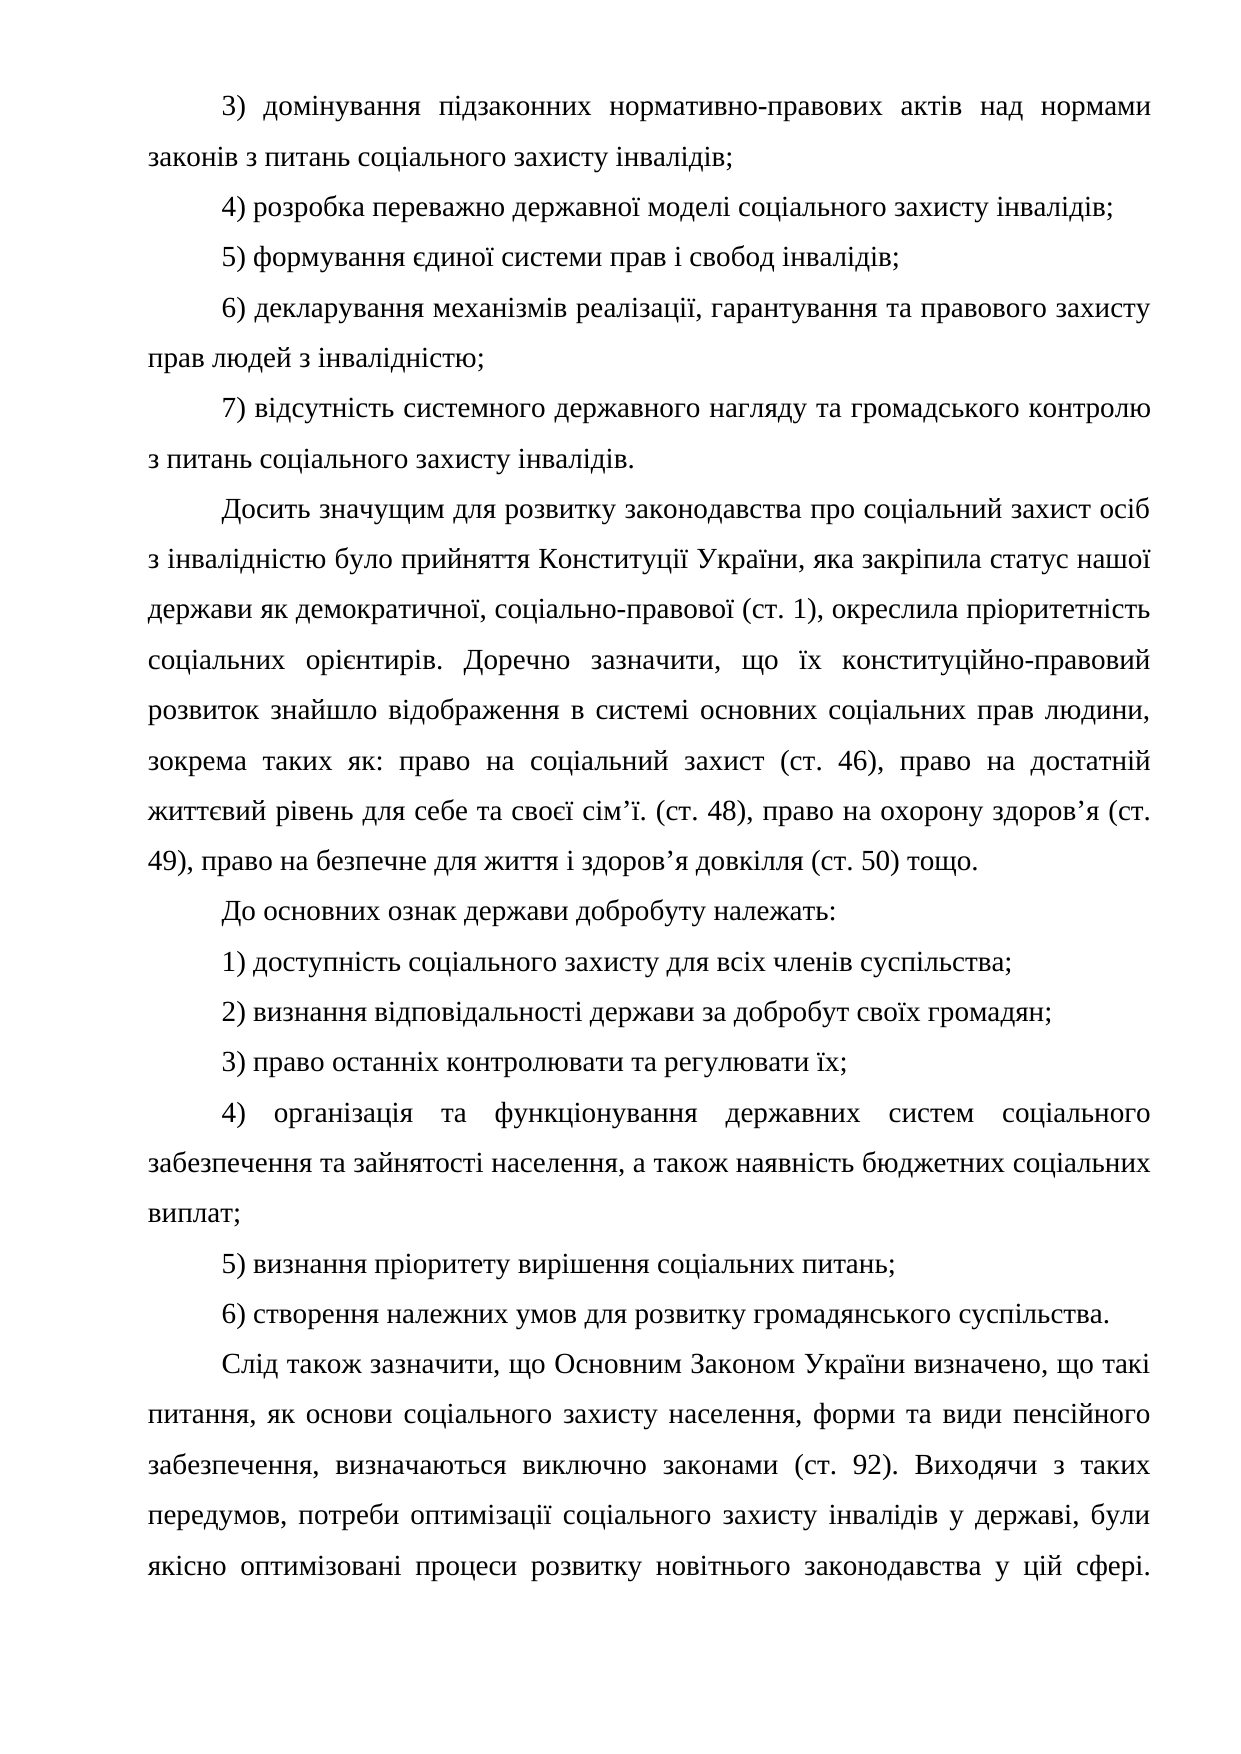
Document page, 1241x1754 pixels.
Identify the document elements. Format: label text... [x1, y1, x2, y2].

list 5) визнання пріоритету вирішення соціальних питань; [148, 1246, 1152, 1279]
list 4) розробка переважно державної моделі соціального захисту інвалідів; [148, 189, 1152, 223]
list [148, 1346, 1152, 1581]
list 3) домінування підзаконних нормативно-правових актів над нормами законів з питань соціального захисту інвалідів; [148, 88, 1152, 172]
list 2) визнання відповідальності держави за добробут своїх громадян; [148, 994, 1152, 1028]
list 4) організація та функціонування державних систем соціального забезпечення та зайнятості населення, а також наявність бюджетних соціальних виплат; [148, 1095, 1152, 1229]
list 1) доступність соціального захисту для всіх членів суспільства; [148, 944, 1152, 977]
list 6) створення належних умов для розвитку громадянського суспільства. [148, 1296, 1152, 1329]
list 7) відсутність системного державного нагляду та громадського контролю з питань соціального захисту інвалідів. [148, 390, 1152, 474]
list 5) формування єдиної системи прав і свобод інвалідів; [148, 239, 1152, 273]
list До основних ознак держави добробуту належать: [148, 893, 1152, 927]
list 6) декларування механізмів реалізації, гарантування та правового захисту прав людей з інвалідністю; [148, 290, 1152, 374]
list Досить значущим для розвитку законодавства про соціальний захист осіб з інвалідністю було прийняття Конституції України, яка закріпила статус нашої держави як демократичної, соціально-правової (ст. 1), окреслила пріоритетність соціальних орієнтирів. Доречно зазначити, що їх конституційно-правовий розвиток знайшло відображення в системі основних соціальних прав людини, зокрема таких як: право на соціальний захист (ст. 46), право на достатній життєвий рівень для себе та своєї сім’ї. (ст. 48), право на охорону здоров’я (ст. 49), право на безпечне для життя і здоров’я довкілля (ст. 50) тощо. [148, 491, 1152, 877]
list 3) право останніх контролювати та регулювати їх; [148, 1044, 1152, 1078]
